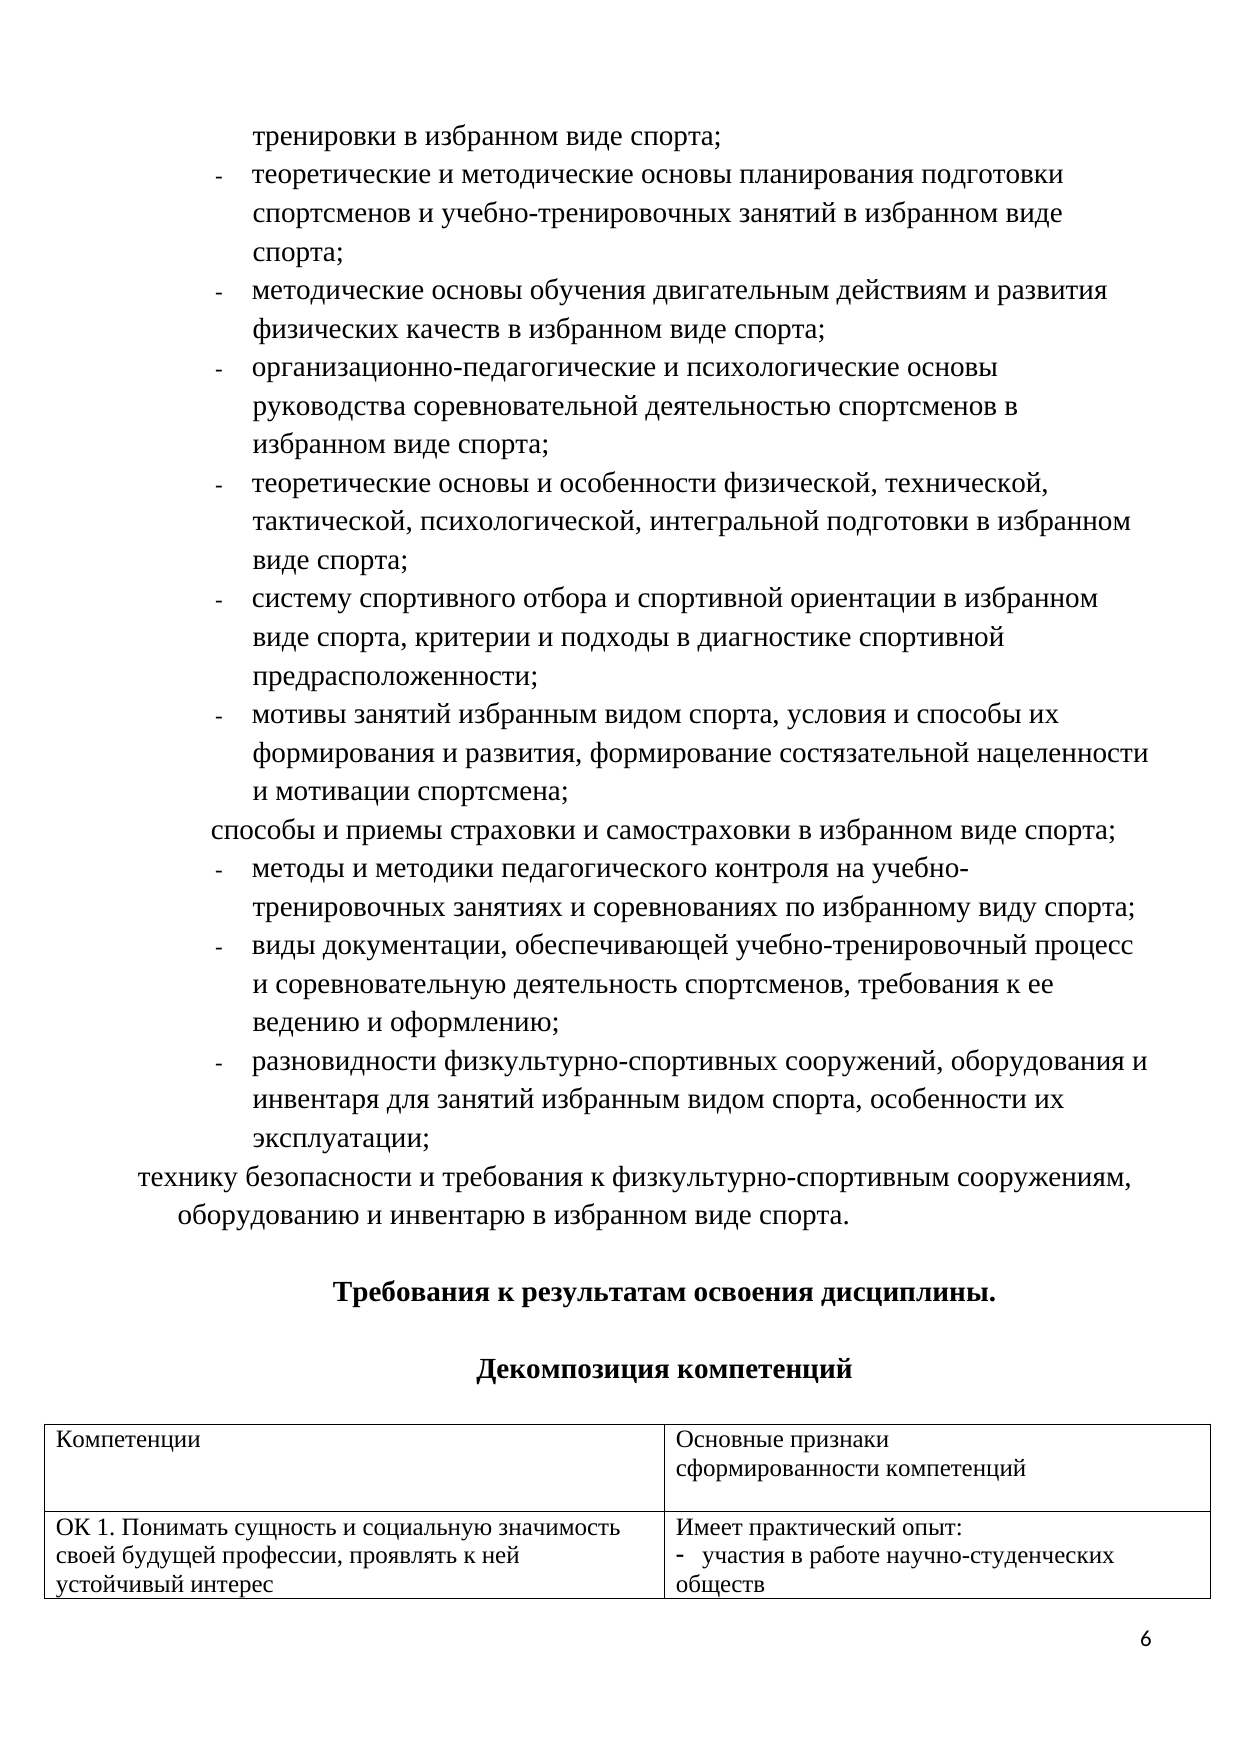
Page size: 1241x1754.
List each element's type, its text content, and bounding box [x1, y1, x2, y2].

list организационно-педагогические и психологические основы руководства соревновательной деятельностью спортсменов в избранном виде спорта; [215, 349, 1152, 460]
list методические основы обучения двигательным действиям и развития физических качеств в избранном виде спорта; [215, 272, 1152, 344]
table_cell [45, 1512, 664, 1598]
table_header Компетенции [45, 1425, 664, 1511]
table_header Основные признаки сформированности компетенций [665, 1425, 1210, 1511]
text способы и приемы страховки и самостраховки в избранном виде спорта; [177, 812, 1152, 845]
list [215, 118, 1152, 152]
list систему спортивного отбора и спортивной ориентации в избранном виде спорта, критерии и подходы в диагностике спортивной предрасположенности; [215, 581, 1152, 691]
list теоретические и методические основы планирования подготовки спортсменов и учебно-тренировочных занятий в избранном виде спорта; [215, 157, 1152, 267]
list разновидности физкультурно-спортивных сооружений, оборудования и инвентаря для занятий избранным видом спорта, особенности их эксплуатации; [215, 1043, 1152, 1154]
list виды документации, обеспечивающей учебно-тренировочный процесс и соревновательную деятельность спортсменов, требования к ее ведению и оформлению; [215, 927, 1152, 1038]
text технику безопасности и требования к физкультурно-спортивным сооружениям, оборудованию и инвентарю в избранном виде спорта. [138, 1159, 1152, 1231]
list теоретические основы и особенности физической, технической, тактической, психологической, интегральной подготовки в избранном виде спорта; [215, 465, 1152, 576]
text Декомпозиция компетенций [177, 1351, 1152, 1385]
list методы и методики педагогического контроля на учебно-тренировочных занятиях и соревнованиях по избранному виду спорта; [215, 850, 1152, 922]
list мотивы занятий избранным видом спорта, условия и способы их формирования и развития, формирование состязательной нацеленности и мотивации спортсмена; [215, 696, 1152, 807]
text Требования к результатам освоения дисциплины. [177, 1274, 1152, 1308]
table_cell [665, 1512, 1210, 1598]
